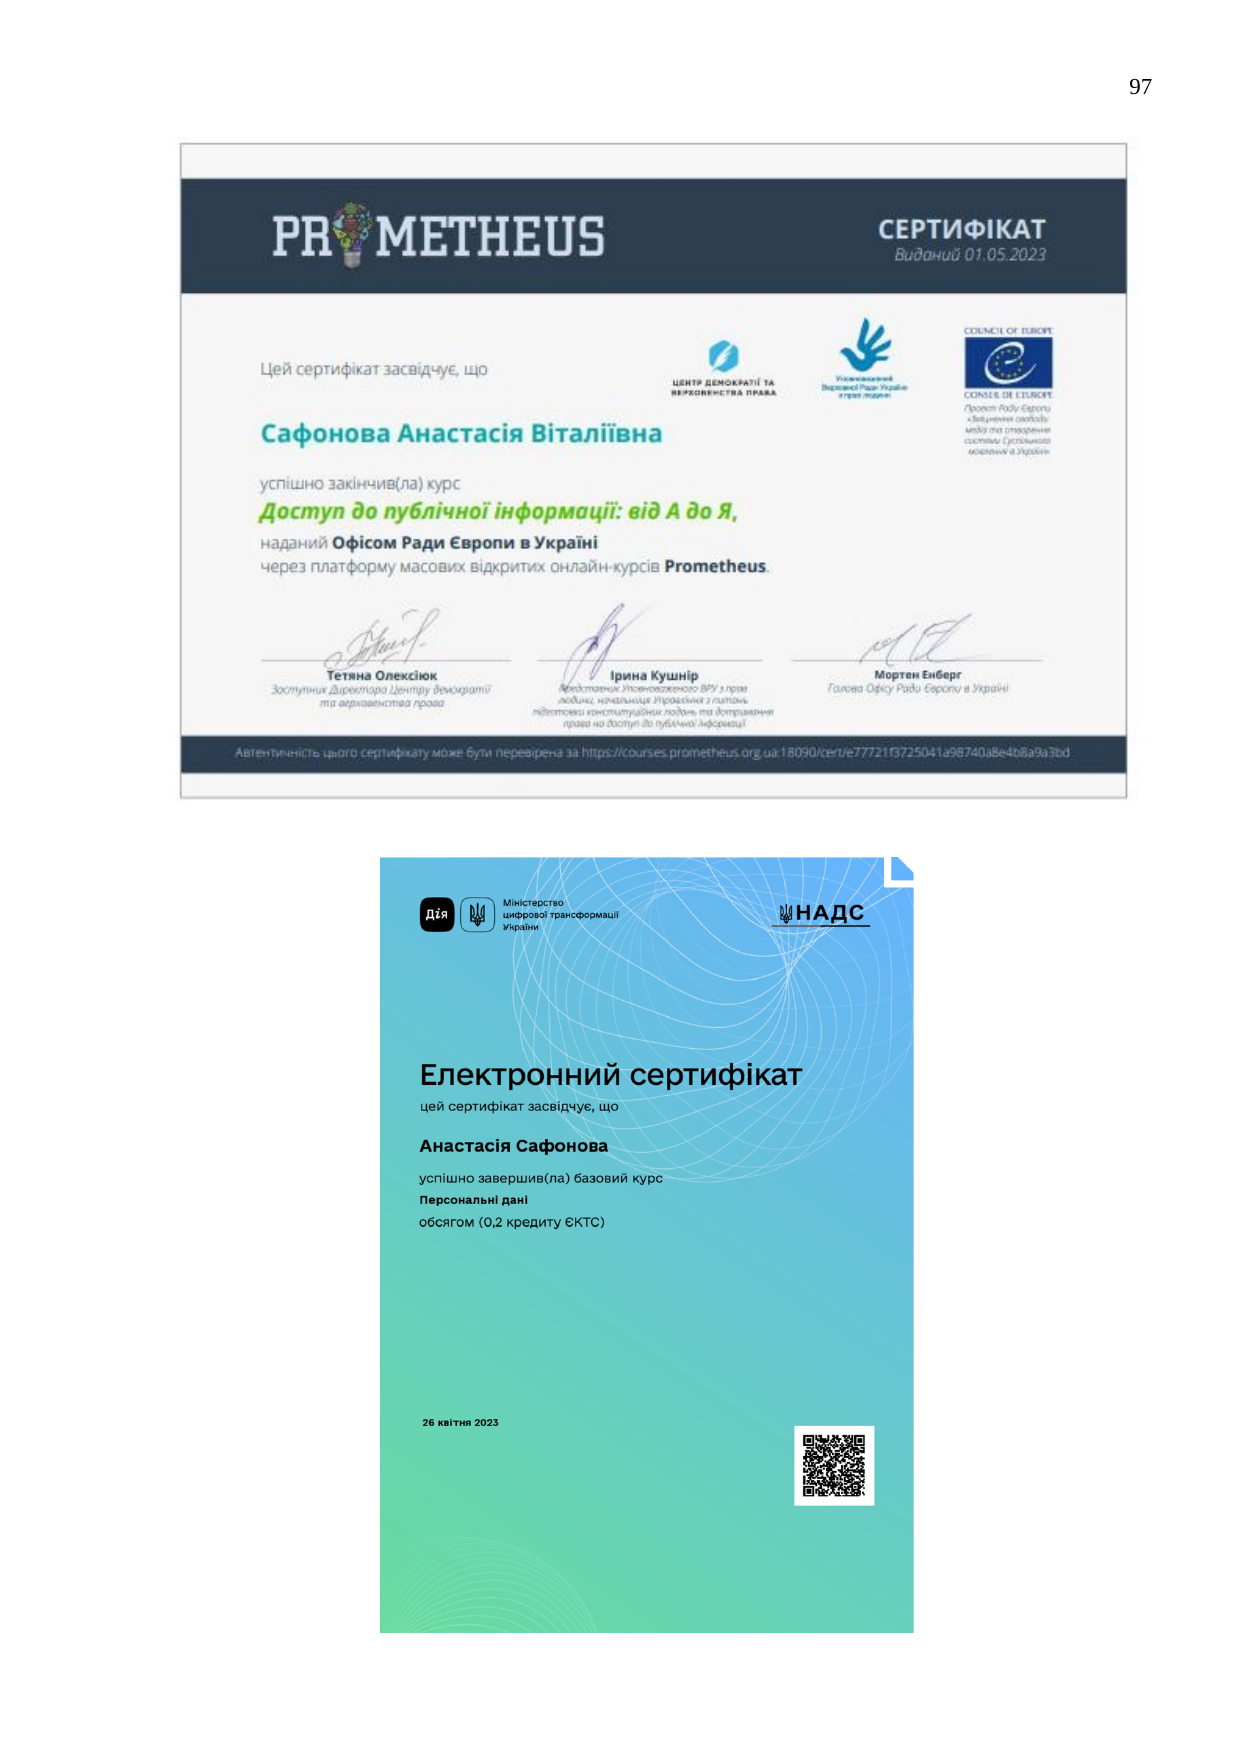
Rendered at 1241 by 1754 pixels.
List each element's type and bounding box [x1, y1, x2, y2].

picture [378, 857, 914, 1633]
picture [175, 137, 1150, 801]
